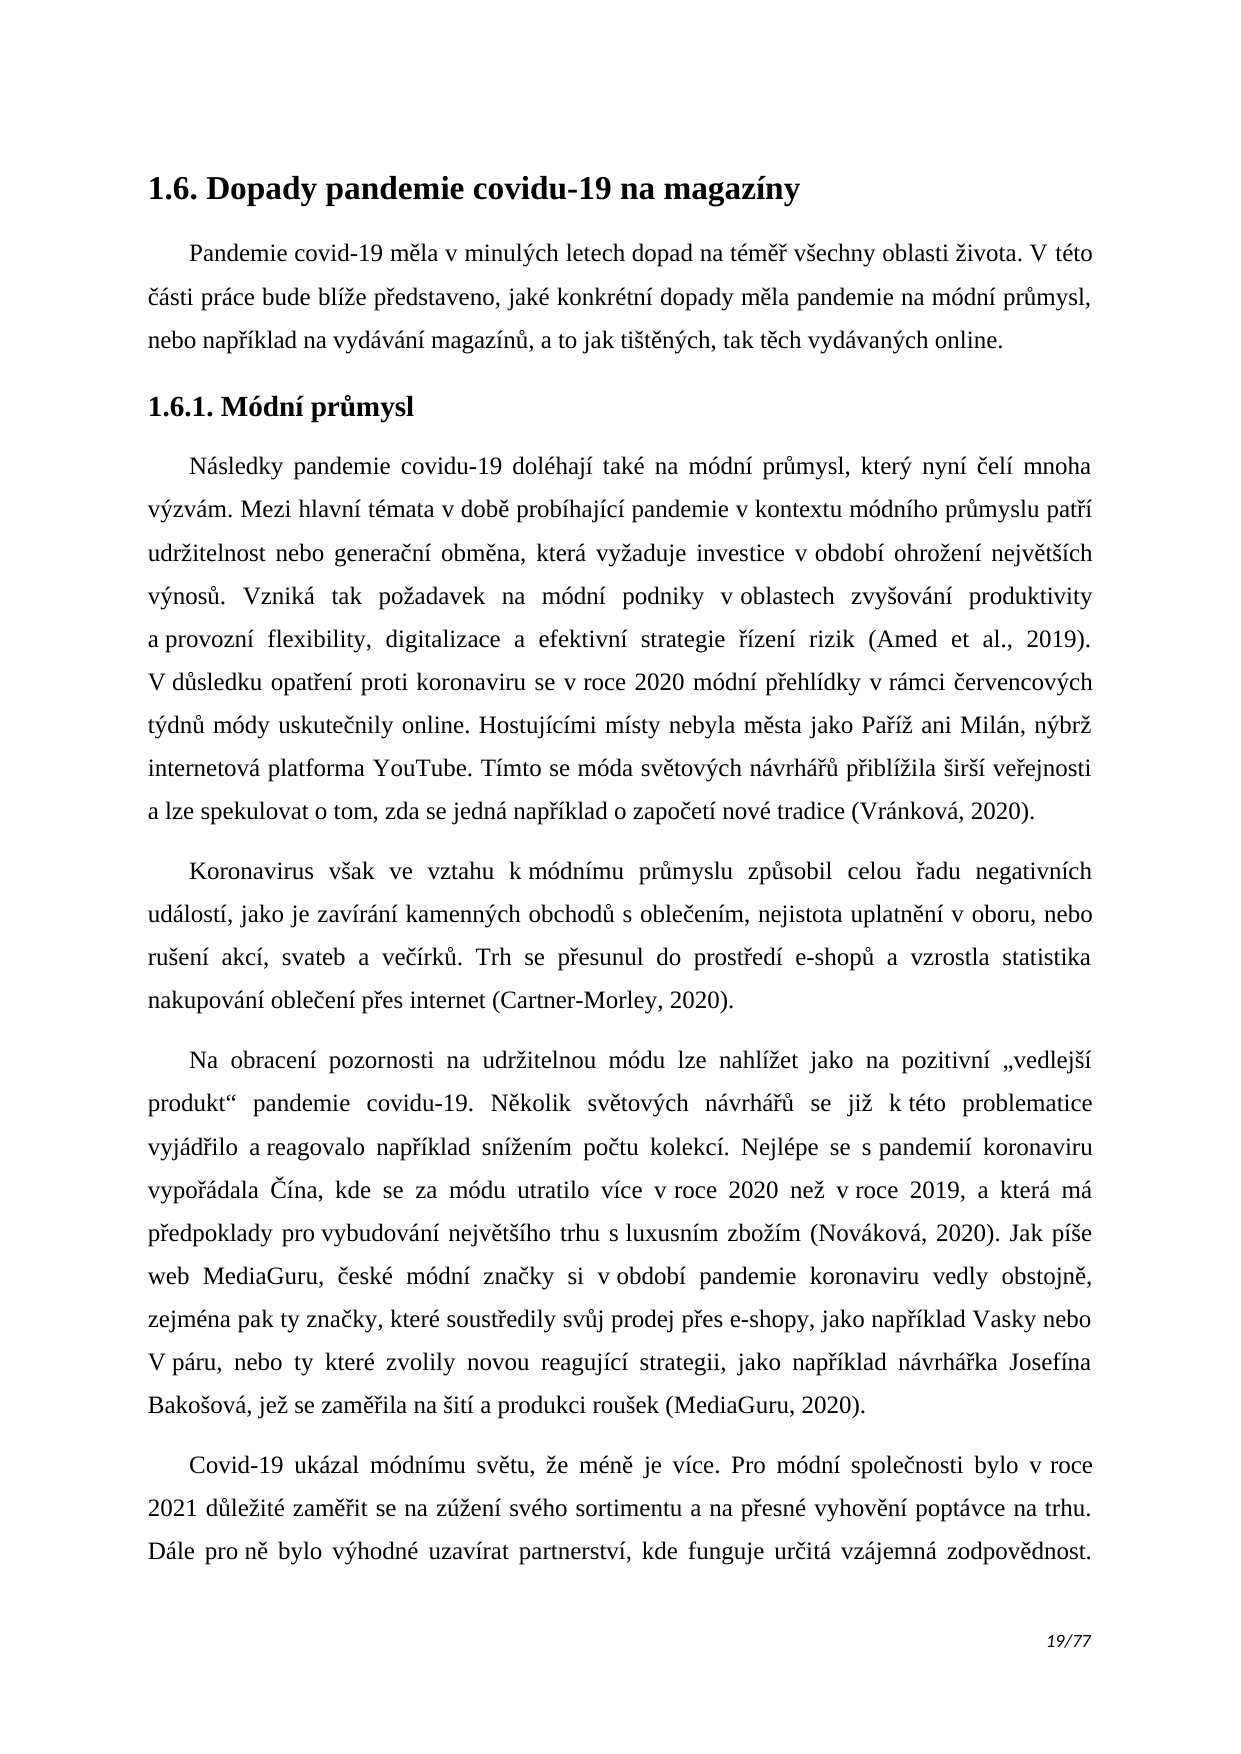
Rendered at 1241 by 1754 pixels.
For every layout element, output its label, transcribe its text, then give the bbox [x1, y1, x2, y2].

subtitle 1.6.1. Módní průmysl [148, 389, 1093, 422]
text Pandemie covid-19 měla v minulých letech dopad na téměř všechny oblasti života. V této části práce bude blíže představeno, jaké konkrétní dopady měla pandemie na módní průmysl, nebo například na vydávání magazínů, a to jak tištěných, tak těch vydávaných online. [148, 238, 1093, 353]
subtitle 1.6. Dopady pandemie covidu-19 na magazíny [148, 168, 1093, 207]
text Následky pandemie covidu-19 doléhají také na módní průmysl, který nyní čelí mnoha výzvám. Mezi hlavní témata v době probíhající pandemie v kontextu módního průmyslu patří udržitelnost nebo generační obměna, která vyžaduje investice v období ohrožení největších výnosů. Vzniká tak požadavek na módní podniky v oblastech zvyšování produktivity a provozní flexibility, digitalizace a efektivní strategie řízení rizik (Amed et al., 2019). V důsledku opatření proti koronaviru se v roce 2020 módní přehlídky v rámci červencových týdnů módy uskutečnily online. Hostujícími místy nebyla města jako Paříž ani Milán, nýbrž internetová platforma YouTube. Tímto se móda světových návrhářů přiblížila širší veřejnosti a lze spekulovat o tom, zda se jedná například o započetí nové tradice (Vránková, 2020). [148, 451, 1093, 825]
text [148, 1450, 1093, 1565]
text Koronavirus však ve vztahu k módnímu průmyslu způsobil celou řadu negativních událostí, jako je zavírání kamenných obchodů s oblečením, nejistota uplatnění v oboru, nebo rušení akcí, svateb a večírků. Trh se přesunul do prostředí e-shopů a vzrostla statistika nakupování oblečení přes internet (Cartner-Morley, 2020). [148, 856, 1093, 1014]
text Na obracení pozornosti na udržitelnou módu lze nahlížet jako na pozitivní „vedlejší produkt“ pandemie covidu-19. Několik světových návrhářů se již k této problematice vyjádřilo a reagovalo například snížením počtu kolekcí. Nejlépe se s pandemií koronaviru vypořádala Čína, kde se za módu utratilo více v roce 2020 než v roce 2019, a která má předpoklady pro vybudování největšího trhu s luxusním zbožím (Nováková, 2020). Jak píše web MediaGuru, české módní značky si v období pandemie koronaviru vedly obstojně, zejména pak ty značky, které soustředily svůj prodej přes e-shopy, jako například Vasky nebo V páru, nebo ty které zvolily novou reagující strategii, jako například návrhářka Josefína Bakošová, jež se zaměřila na šití a produkci roušek (MediaGuru, 2020). [148, 1045, 1093, 1419]
